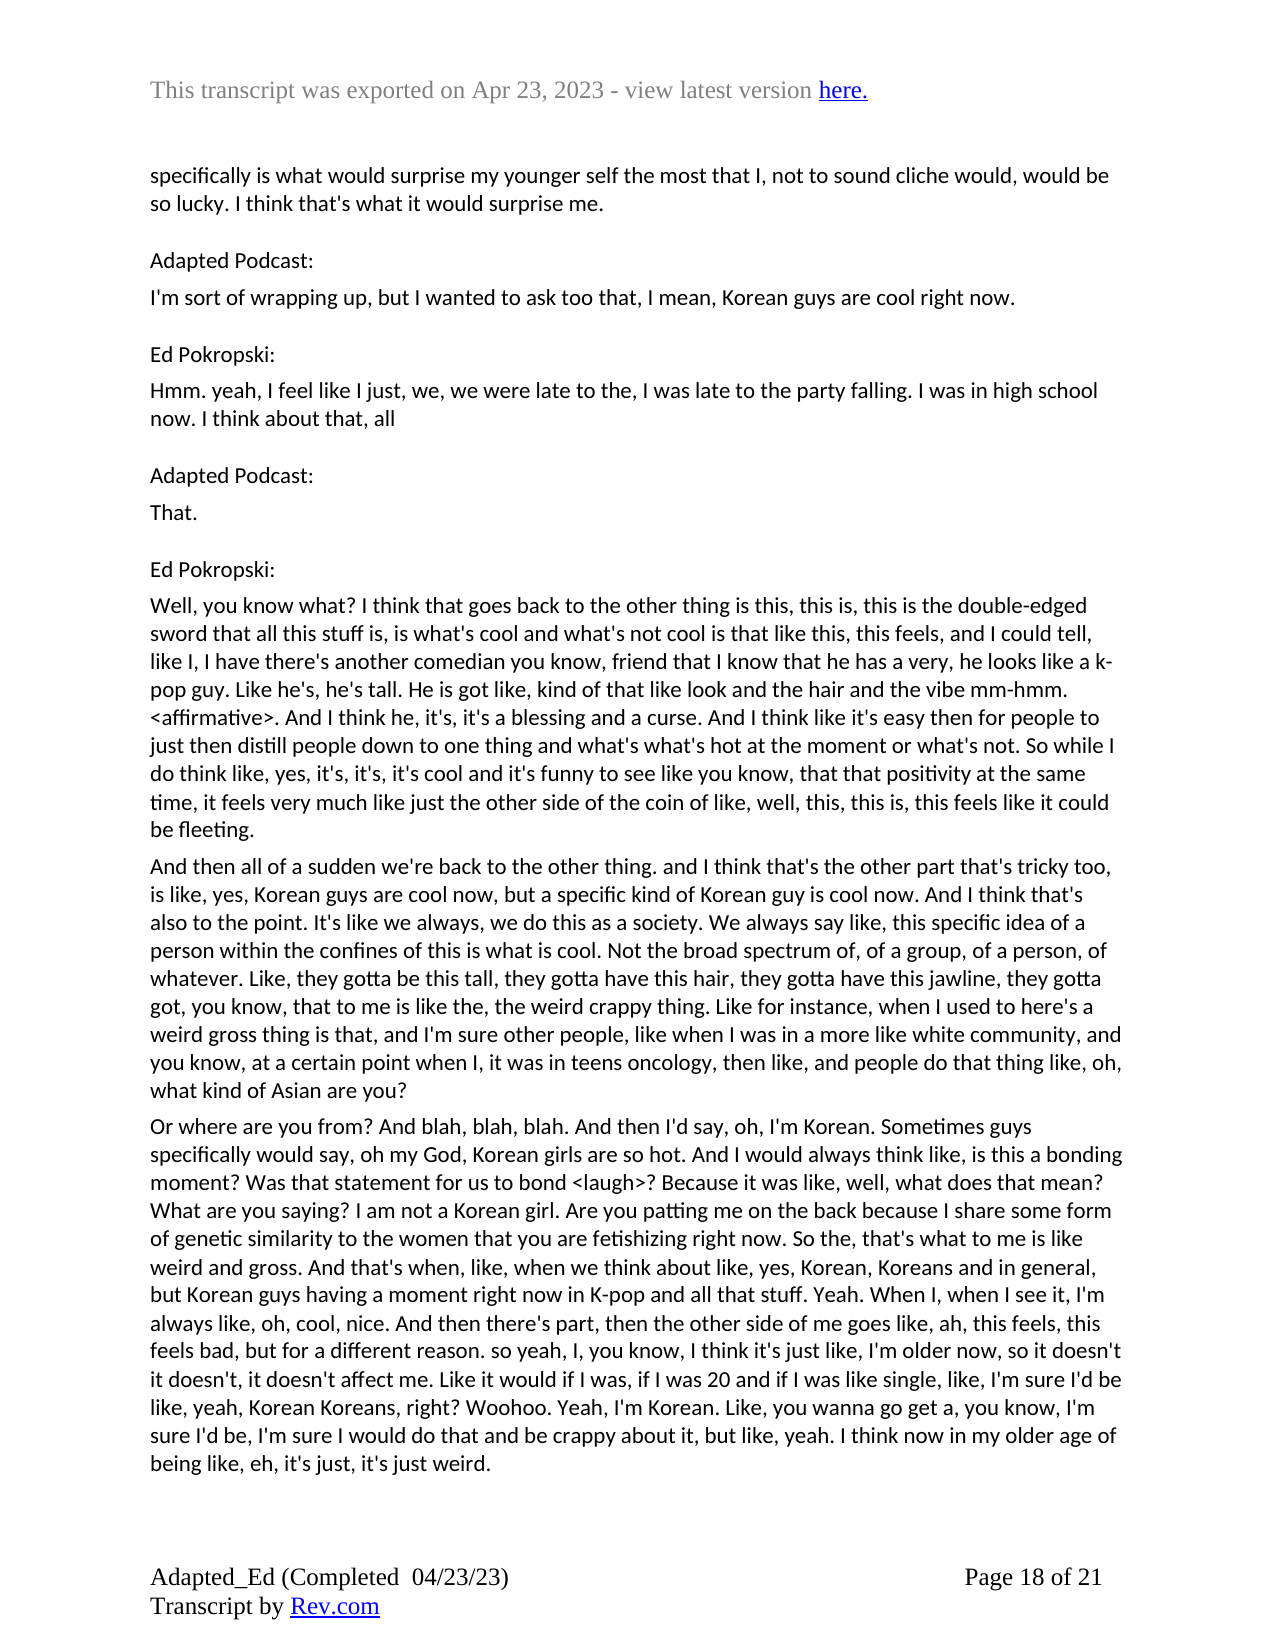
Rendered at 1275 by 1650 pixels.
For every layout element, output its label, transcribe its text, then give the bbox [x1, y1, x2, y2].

text That. [150, 498, 1125, 526]
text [150, 161, 1125, 217]
text Ed Pokropski: [150, 555, 1125, 583]
text Hmm. yeah, I feel like I just, we, we were late to the, I was late to the party falling. I was in high school now. I think about that, all [150, 376, 1125, 432]
text Well, you know what? I think that goes back to the other thing is this, this is, this is the double-edged sword that all this stuff is, is what's cool and what's not cool is that like this, this feels, and I could tell, like I, I have there's another comedian you know, friend that I know that he has a very, he looks like a k-pop guy. Like he's, he's tall. He is got like, kind of that like look and the hair and the vibe mm-hmm. <affirmative>. And I think he, it's, it's a blessing and a curse. And I think like it's easy then for people to just then distill people down to one thing and what's what's hot at the moment or what's not. So while I do think like, yes, it's, it's, it's cool and it's funny to see like you know, that that positivity at the same time, it feels very much like just the other side of the coin of like, well, this, this is, this feels like it could be fleeting. [150, 591, 1125, 844]
text Adapted Podcast: [150, 246, 1125, 274]
text Adapted Podcast: [150, 462, 1125, 489]
text Ed Pokropski: [150, 340, 1125, 368]
text And then all of a sudden we're back to the other thing. and I think that's the other part that's tricky too, is like, yes, Korean guys are cool now, but a specific kind of Korean guy is cool now. And I think that's also to the point. It's like we always, we do this as a society. We always say like, this specific idea of a person within the confines of this is what is cool. Not the broad spectrum of, of a group, of a person, of whatever. Like, they gotta be this tall, they gotta have this hair, they gotta have this jawline, they gotta got, you know, that to me is like the, the weird crappy thing. Like for instance, when I used to here's a weird gross thing is that, and I'm sure other people, like when I was in a more like white community, and you know, at a certain point when I, it was in teens oncology, then like, and people do that thing like, oh, what kind of Asian are you? [150, 852, 1125, 1104]
text Or where are you from? And blah, blah, blah. And then I'd say, oh, I'm Korean. Sometimes guys specifically would say, oh my God, Korean girls are so hot. And I would always think like, is this a bonding moment? Was that statement for us to bond <laugh>? Because it was like, well, what does that mean? What are you saying? I am not a Korean girl. Are you patting me on the back because I share some form of genetic similarity to the women that you are fetishizing right now. So the, that's what to me is like weird and gross. And that's when, like, when we think about like, yes, Korean, Koreans and in general, but Korean guys having a moment right now in K-pop and all that stuff. Yeah. When I, when I see it, I'm always like, oh, cool, nice. And then there's part, then the other side of me goes like, ah, this feels, this feels bad, but for a different reason. so yeah, I, you know, I think it's just like, I'm older now, so it doesn't it doesn't, it doesn't affect me. Like it would if I was, if I was 20 and if I was like single, like, I'm sure I'd be like, yeah, Korean Koreans, right? Woohoo. Yeah, I'm Korean. Like, you wanna go get a, you know, I'm sure I'd be, I'm sure I would do that and be crappy about it, but like, yeah. I think now in my older age of being like, eh, it's just, it's just weird. [150, 1112, 1125, 1477]
text I'm sort of wrapping up, but I wanted to ask too that, I mean, Korean guys are cool right now. [150, 283, 1125, 311]
